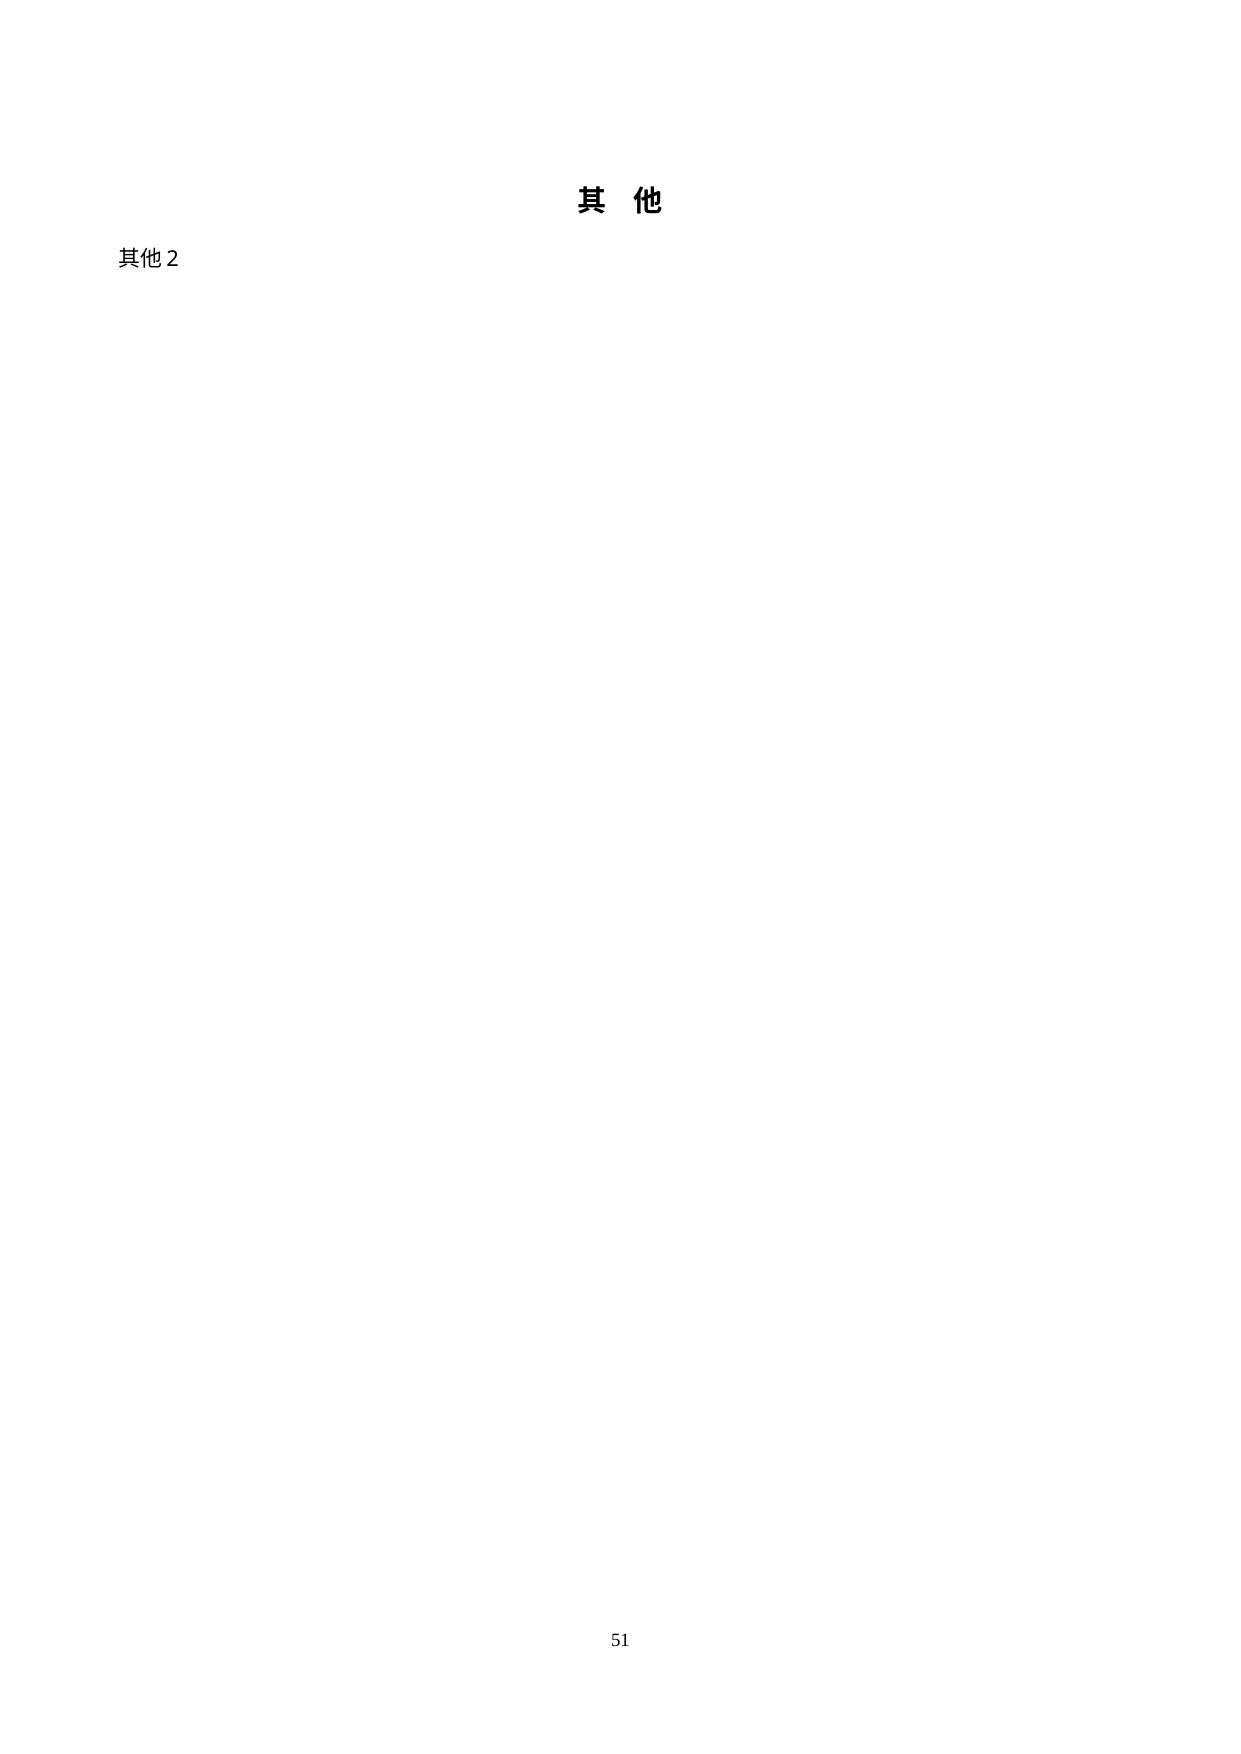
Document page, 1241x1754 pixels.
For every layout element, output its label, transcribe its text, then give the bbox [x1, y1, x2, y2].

text 其他2 [118, 241, 1122, 273]
text 其 他 [118, 178, 1122, 220]
